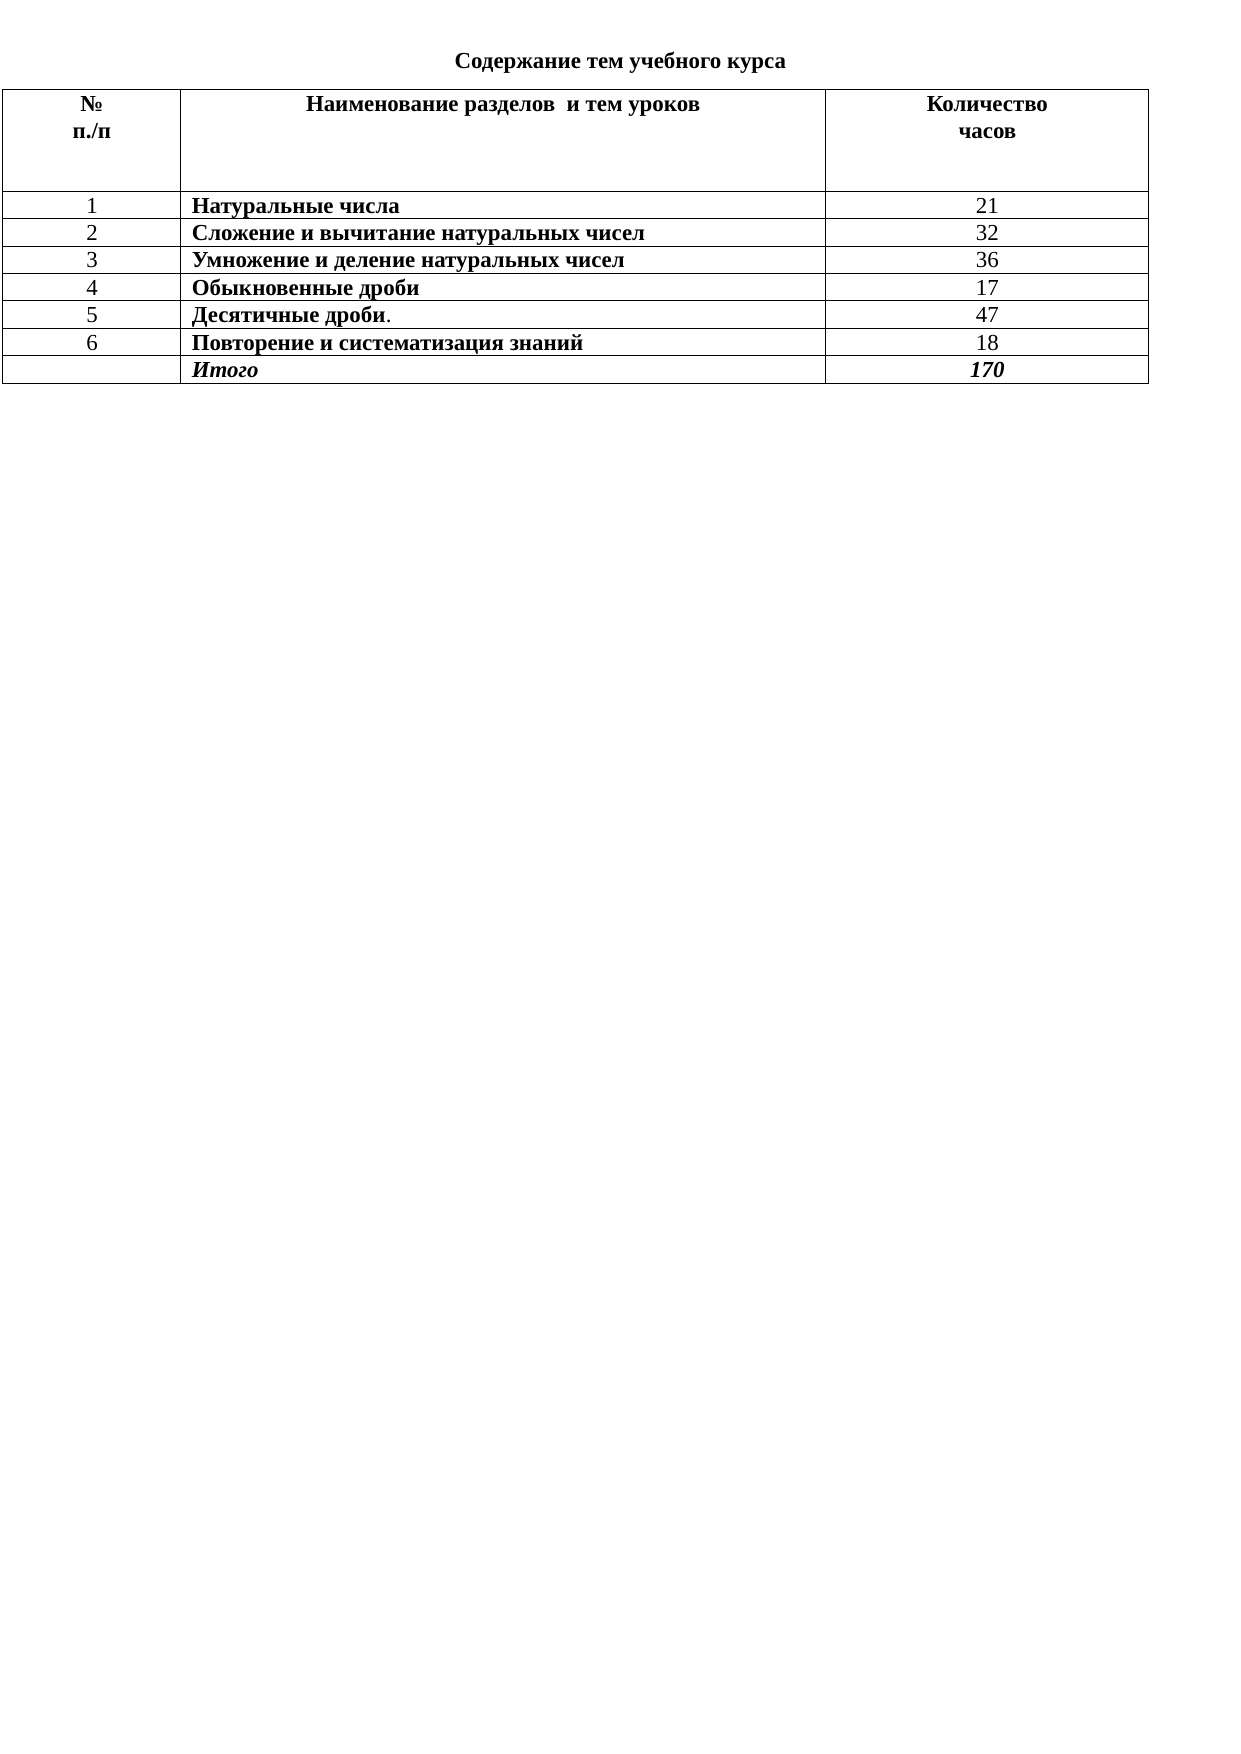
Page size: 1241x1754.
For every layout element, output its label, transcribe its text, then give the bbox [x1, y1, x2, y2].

table_cell 21 [826, 192, 1148, 218]
text Содержание тем учебного курса [47, 47, 1193, 74]
table_cell Умножение и деление натуральных чисел [181, 247, 825, 273]
table_cell Десятичные дроби. [181, 301, 825, 328]
table_cell Обыкновенные дроби [181, 274, 825, 300]
table_cell 32 [826, 219, 1148, 246]
table_cell 47 [826, 301, 1148, 328]
table_cell 6 [3, 329, 180, 355]
table_cell 36 [826, 247, 1148, 273]
table_header Количество часов [826, 90, 1148, 191]
table_header Наименование разделов и тем уроков [181, 90, 825, 191]
table_cell Сложение и вычитание натуральных чисел [181, 219, 825, 246]
table_cell Натуральные числа [181, 192, 825, 218]
table_cell 3 [3, 247, 180, 273]
table_cell 17 [826, 274, 1148, 300]
table_cell 4 [3, 274, 180, 300]
table_cell 2 [3, 219, 180, 246]
table_cell Повторение и систематизация знаний [181, 329, 825, 355]
table_cell Итого [181, 356, 825, 382]
table_cell [3, 356, 180, 382]
table_header № п./п [3, 90, 180, 191]
table_cell 18 [826, 329, 1148, 355]
table_cell 1 [3, 192, 180, 218]
table_cell 5 [3, 301, 180, 328]
table_cell 170 [826, 356, 1148, 382]
